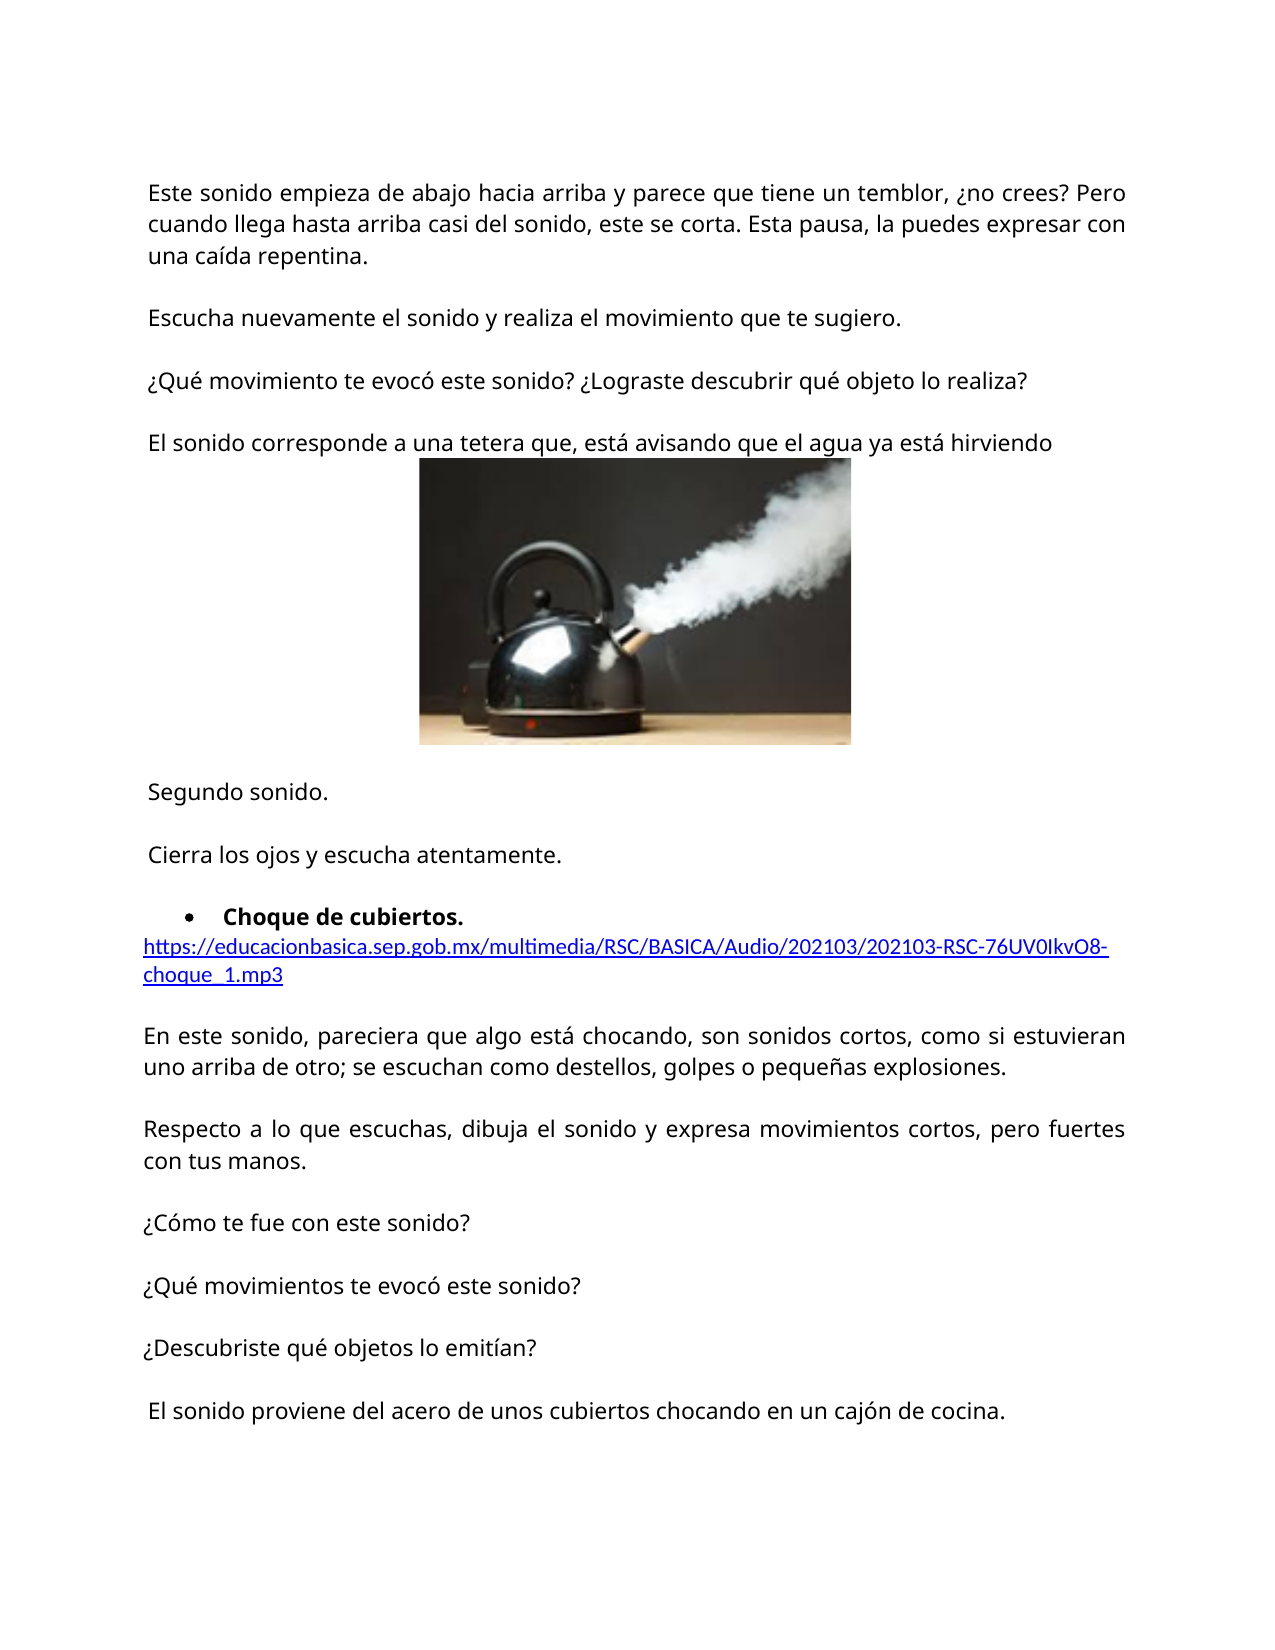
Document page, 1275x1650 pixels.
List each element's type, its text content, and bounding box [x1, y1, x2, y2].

text ¿Descubriste qué objetos lo emitían? [143, 1332, 1127, 1363]
text En este sonido, pareciera que algo está chocando, son sonidos cortos, como si estuvieran uno arriba de otro; se escuchan como destellos, golpes o pequeñas explosiones. [143, 1019, 1127, 1082]
text Escucha nuevamente el sonido y realiza el movimiento que te sugiero. [148, 302, 1127, 333]
picture [419, 458, 852, 745]
text Respecto a lo que escuchas, dibuja el sonido y expresa movimientos cortos, pero fuertes con tus manos. [143, 1113, 1127, 1176]
text Cierra los ojos y escucha atentamente. [148, 838, 1127, 870]
text ¿Qué movimientos te evocó este sonido? [143, 1269, 1127, 1301]
text Segundo sonido. [148, 776, 1127, 807]
text https://educacionbasica.sep.gob.mx/multimedia/RSC/BASICA/Audio/202103/202103-RSC-76UV0IkvO8-choque_1.mp3 [143, 932, 1127, 988]
text ¿Qué movimiento te evocó este sonido? ¿Lograste descubrir qué objeto lo realiza? [148, 365, 1127, 396]
text El sonido corresponde a una tetera que, está avisando que el agua ya está hirviendo [148, 427, 1127, 458]
text Este sonido empieza de abajo hacia arriba y parece que tiene un temblor, ¿no crees? Pero cuando llega hasta arriba casi del sonido, este se corta. Esta pausa, la puedes expresar con una caída repentina. [148, 177, 1127, 271]
list Choque de cubiertos. [185, 901, 1127, 932]
text ¿Cómo te fue con este sonido? [143, 1207, 1127, 1238]
text El sonido proviene del acero de unos cubiertos chocando en un cajón de cocina. [148, 1394, 1127, 1426]
